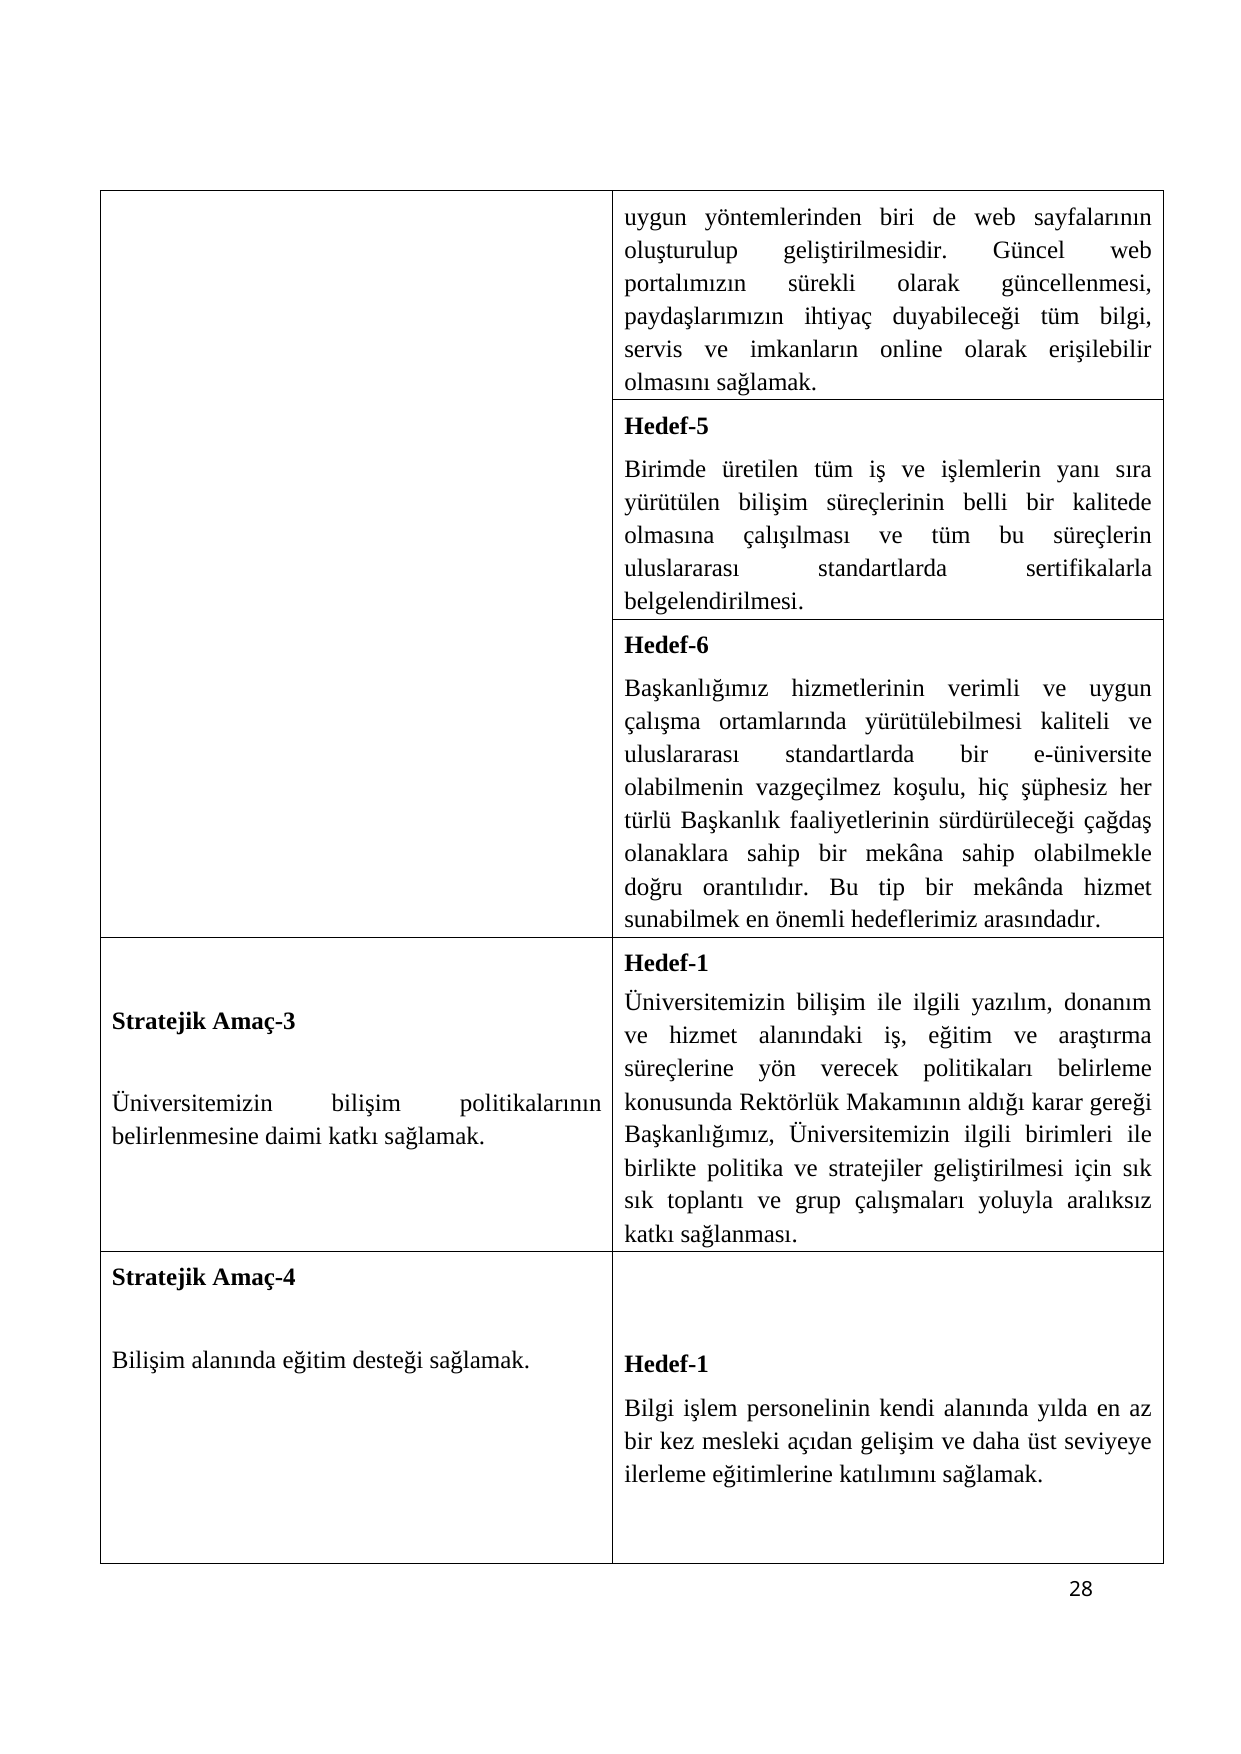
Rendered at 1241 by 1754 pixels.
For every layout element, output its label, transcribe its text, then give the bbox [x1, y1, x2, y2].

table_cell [101, 1252, 612, 1562]
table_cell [613, 191, 1163, 399]
table_cell Stratejik Amaç-3 Üniversitemizin bilişim politikalarının belirlenmesine daimi katkı sağlamak. [101, 938, 612, 1251]
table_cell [613, 1252, 1163, 1562]
table_cell Hedef-6 Başkanlığımız hizmetlerinin verimli ve uygun çalışma ortamlarında yürütülebilmesi kaliteli ve uluslararası standartlarda bir e-üniversite olabilmenin vazgeçilmez koşulu, hiç şüphesiz her türlü Başkanlık faaliyetlerinin sürdürüleceği çağdaş olanaklara sahip bir mekâna sahip olabilmekle doğru orantılıdır. Bu tip bir mekânda hizmet sunabilmek en önemli hedeflerimiz arasındadır. [613, 620, 1163, 937]
table_cell Hedef-1 Üniversitemizin bilişim ile ilgili yazılım, donanım ve hizmet alanındaki iş, eğitim ve araştırma süreçlerine yön verecek politikaları belirleme konusunda Rektörlük Makamının aldığı karar gereği Başkanlığımız, Üniversitemizin ilgili birimleri ile birlikte politika ve stratejiler geliştirilmesi için sık sık toplantı ve grup çalışmaları yoluyla aralıksız katkı sağlanması. [613, 938, 1163, 1251]
table_cell Hedef-5 Birimde üretilen tüm iş ve işlemlerin yanı sıra yürütülen bilişim süreçlerinin belli bir kalitede olmasına çalışılması ve tüm bu süreçlerin uluslararası standartlarda sertifikalarla belgelendirilmesi. [613, 400, 1163, 618]
